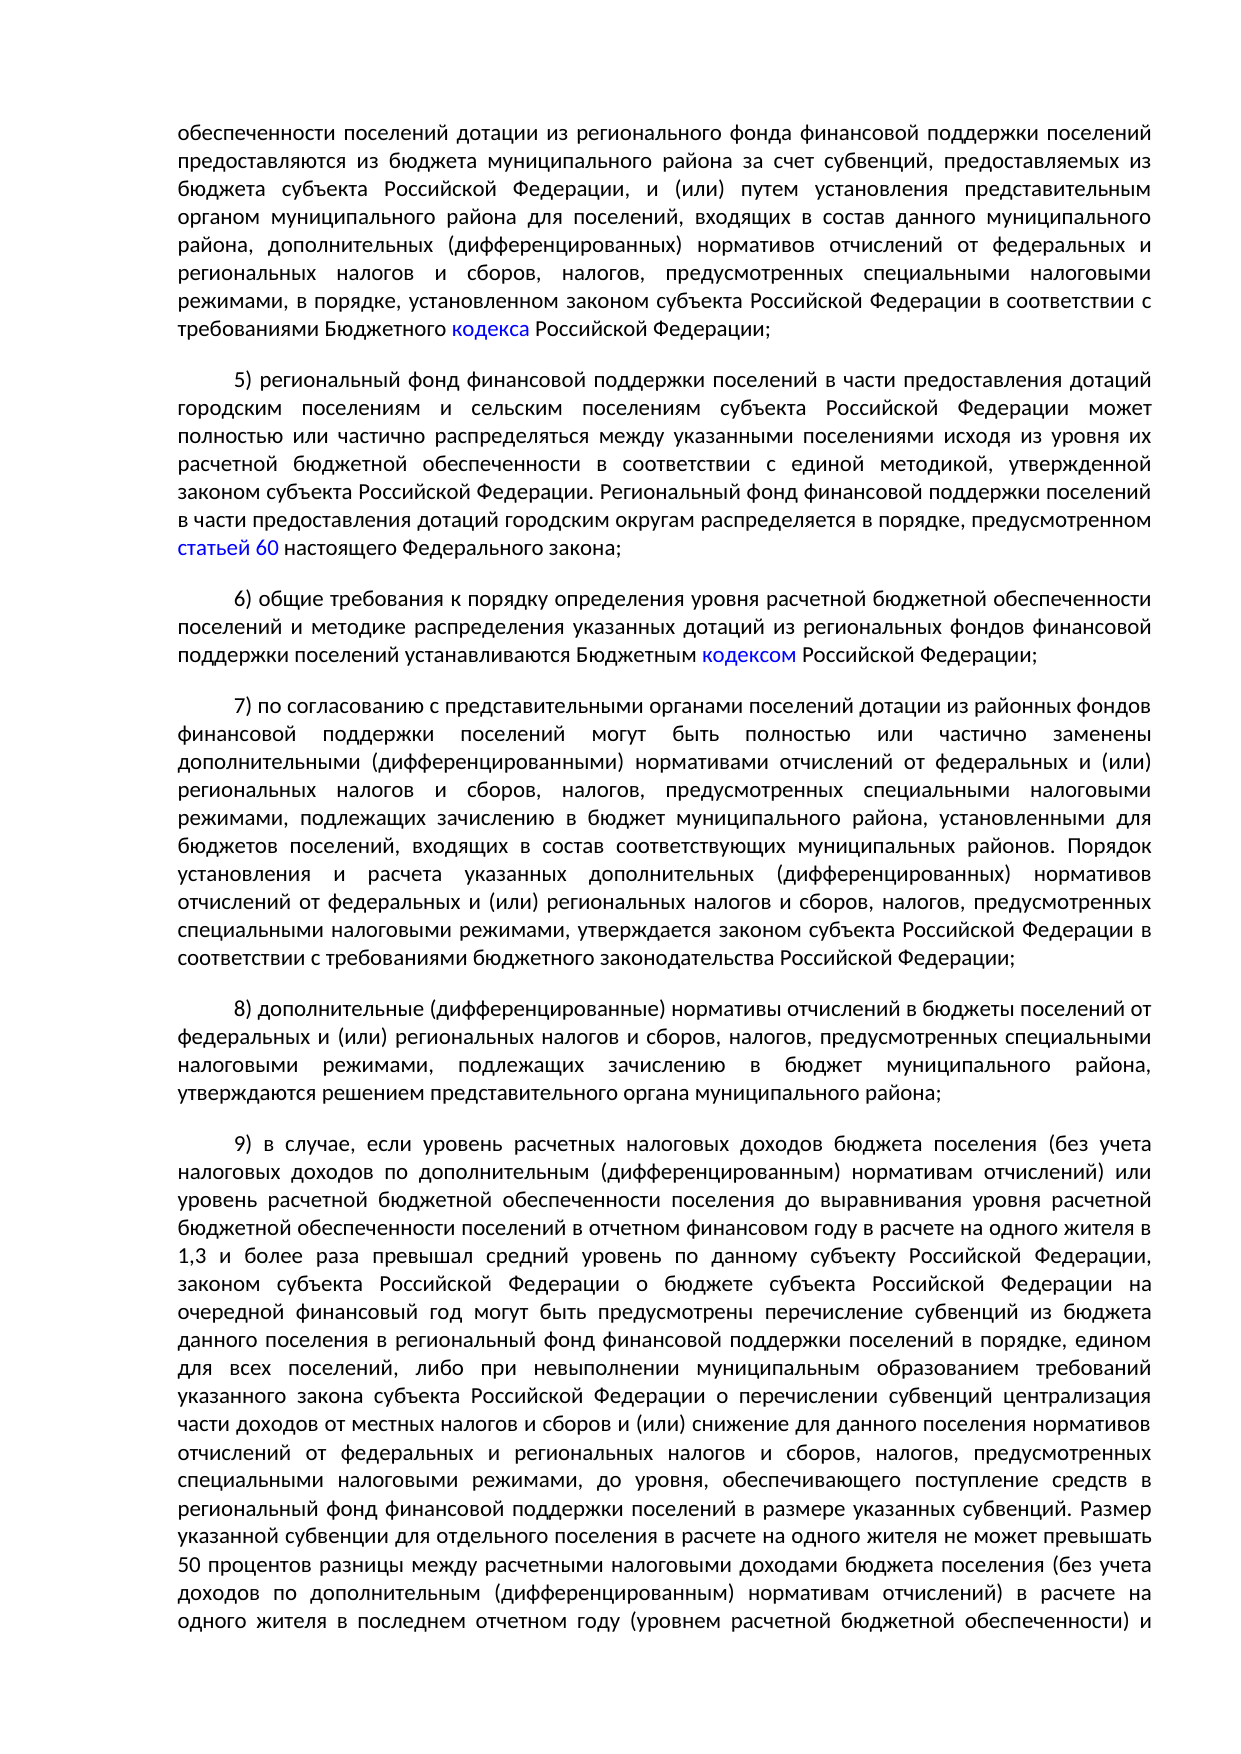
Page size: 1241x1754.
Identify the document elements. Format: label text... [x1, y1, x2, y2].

text 5) региональный фонд финансовой поддержки поселений в части предоставления дотаций городским поселениям и сельским поселениям субъекта Российской Федерации может полностью или частично распределяться между указанными поселениями исходя из уровня их расчетной бюджетной обеспеченности в соответствии с единой методикой, утвержденной законом субъекта Российской Федерации. Региональный фонд финансовой поддержки поселений в части предоставления дотаций городским округам распределяется в порядке, предусмотренном статьей 60 настоящего Федерального закона; [177, 365, 1152, 561]
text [177, 118, 1152, 342]
text 6) общие требования к порядку определения уровня расчетной бюджетной обеспеченности поселений и методике распределения указанных дотаций из региональных фондов финансовой поддержки поселений устанавливаются Бюджетным кодексом Российской Федерации; [177, 584, 1152, 668]
text 8) дополнительные (дифференцированные) нормативы отчислений в бюджеты поселений от федеральных и (или) региональных налогов и сборов, налогов, предусмотренных специальными налоговыми режимами, подлежащих зачислению в бюджет муниципального района, утверждаются решением представительного органа муниципального района; [177, 994, 1152, 1106]
text 7) по согласованию с представительными органами поселений дотации из районных фондов финансовой поддержки поселений могут быть полностью или частично заменены дополнительными (дифференцированными) нормативами отчислений от федеральных и (или) региональных налогов и сборов, налогов, предусмотренных специальными налоговыми режимами, подлежащих зачислению в бюджет муниципального района, установленными для бюджетов поселений, входящих в состав соответствующих муниципальных районов. Порядок установления и расчета указанных дополнительных (дифференцированных) нормативов отчислений от федеральных и (или) региональных налогов и сборов, налогов, предусмотренных специальными налоговыми режимами, утверждается законом субъекта Российской Федерации в соответствии с требованиями бюджетного законодательства Российской Федерации; [177, 691, 1152, 971]
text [177, 1129, 1152, 1634]
